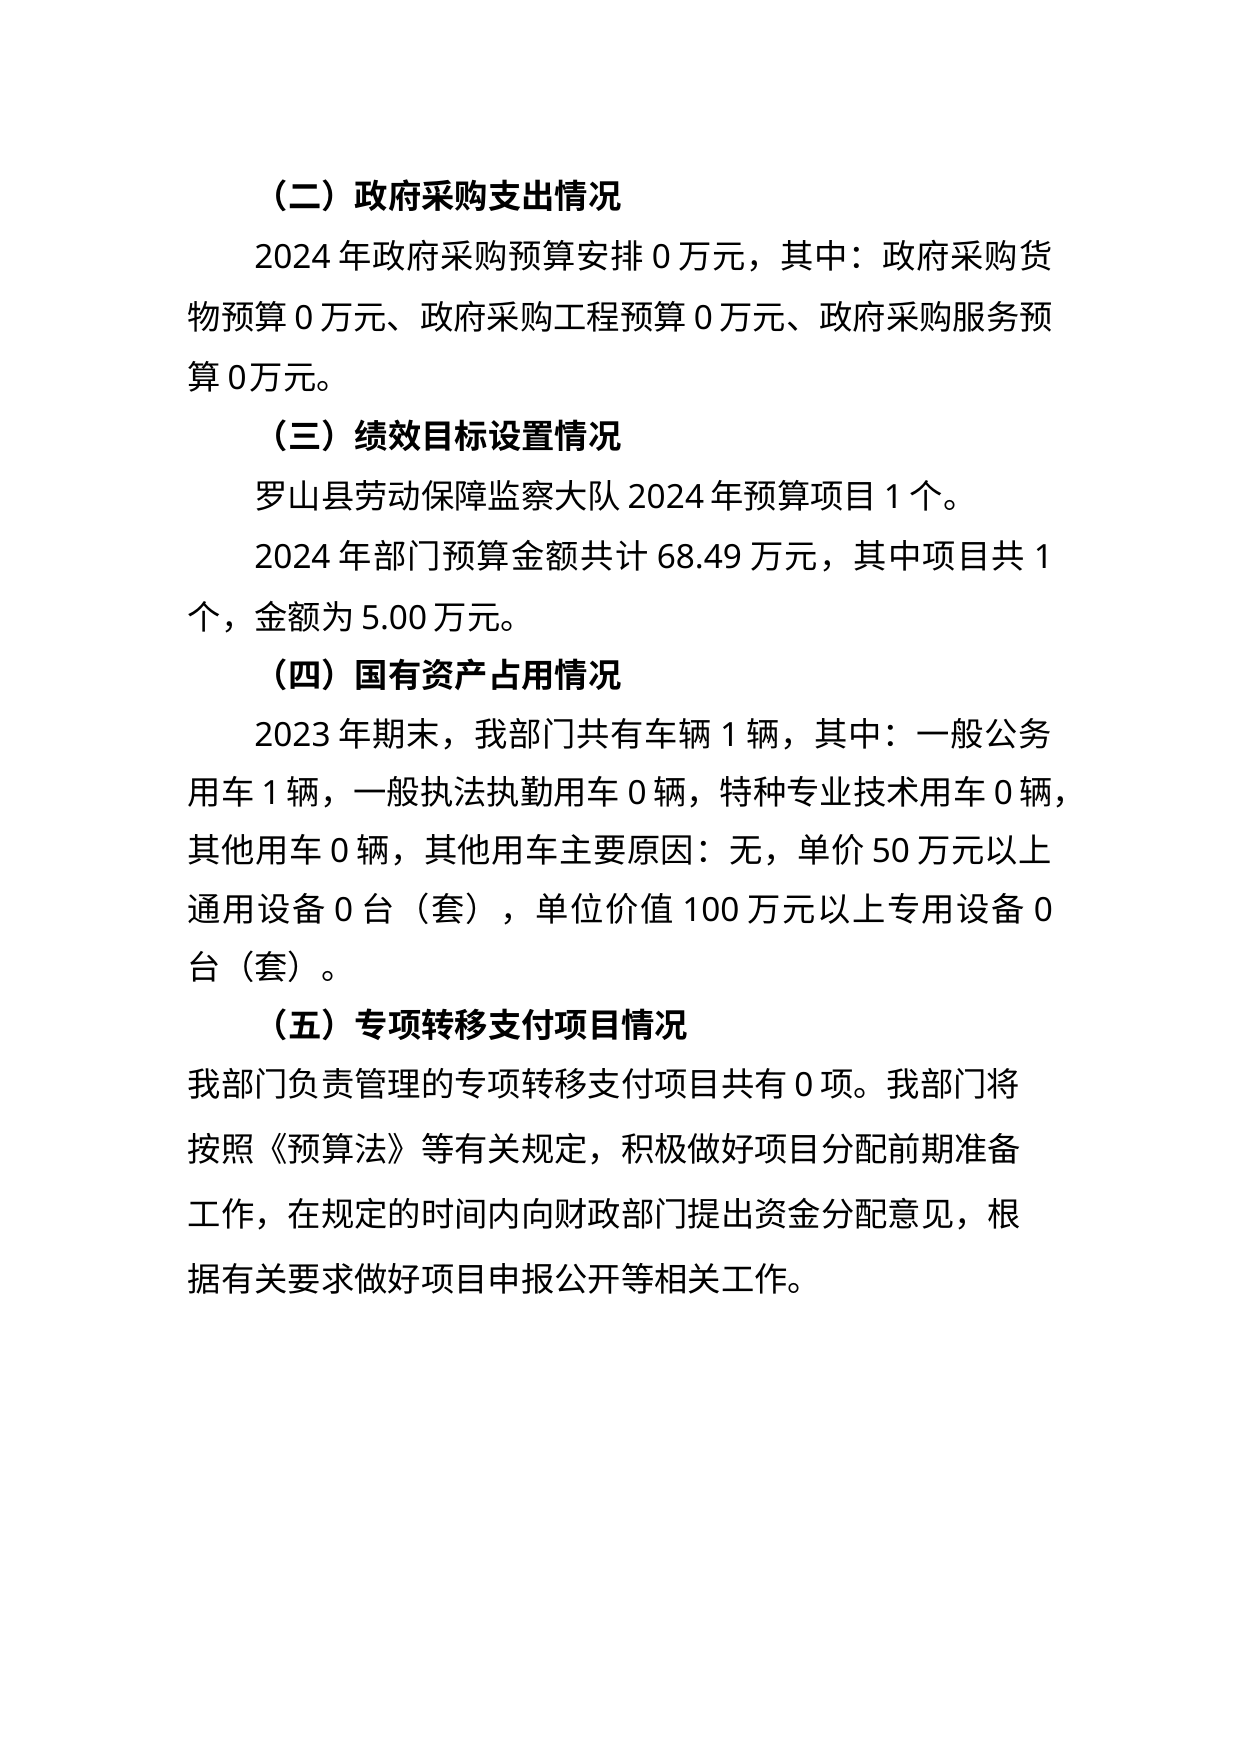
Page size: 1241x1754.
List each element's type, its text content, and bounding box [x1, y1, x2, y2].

text 2023年期末，我部门共有车辆1辆，其中：一般公务用车1辆，一般执法执勤用车0辆，特种专业技术用车0辆，其他用车0辆，其他用车主要原因：无，单价50万元以上通用设备0台（套），单位价值100万元以上专用设备0台（套）。 [187, 699, 1053, 991]
text 2024年政府采购预算安排0万元，其中：政府采购货物预算0万元、政府采购工程预算0万元、政府采购服务预算0 万元。 [187, 220, 1053, 402]
text 罗山县劳动保障监察大队2024年预算项目1个。 [187, 460, 1053, 520]
text 2024年部门预算金额共计68.49万元，其中项目共1个，金额为5.00万元。 [187, 520, 1053, 641]
text （四）国有资产占用情况 [187, 641, 1053, 699]
text （二）政府采购支出情况 [187, 162, 1053, 220]
text 我部门负责管理的专项转移支付项目共有0项。我部门将按照《预算法》等有关规定，积极做好项目分配前期准备工作，在规定的时间内向财政部门提出资金分配意见，根据有关要求做好项目申报公开等相关工作。 [187, 1049, 1053, 1309]
text （三）绩效目标设置情况 [187, 402, 1053, 460]
text （五）专项转移支付项目情况 [187, 991, 1053, 1049]
